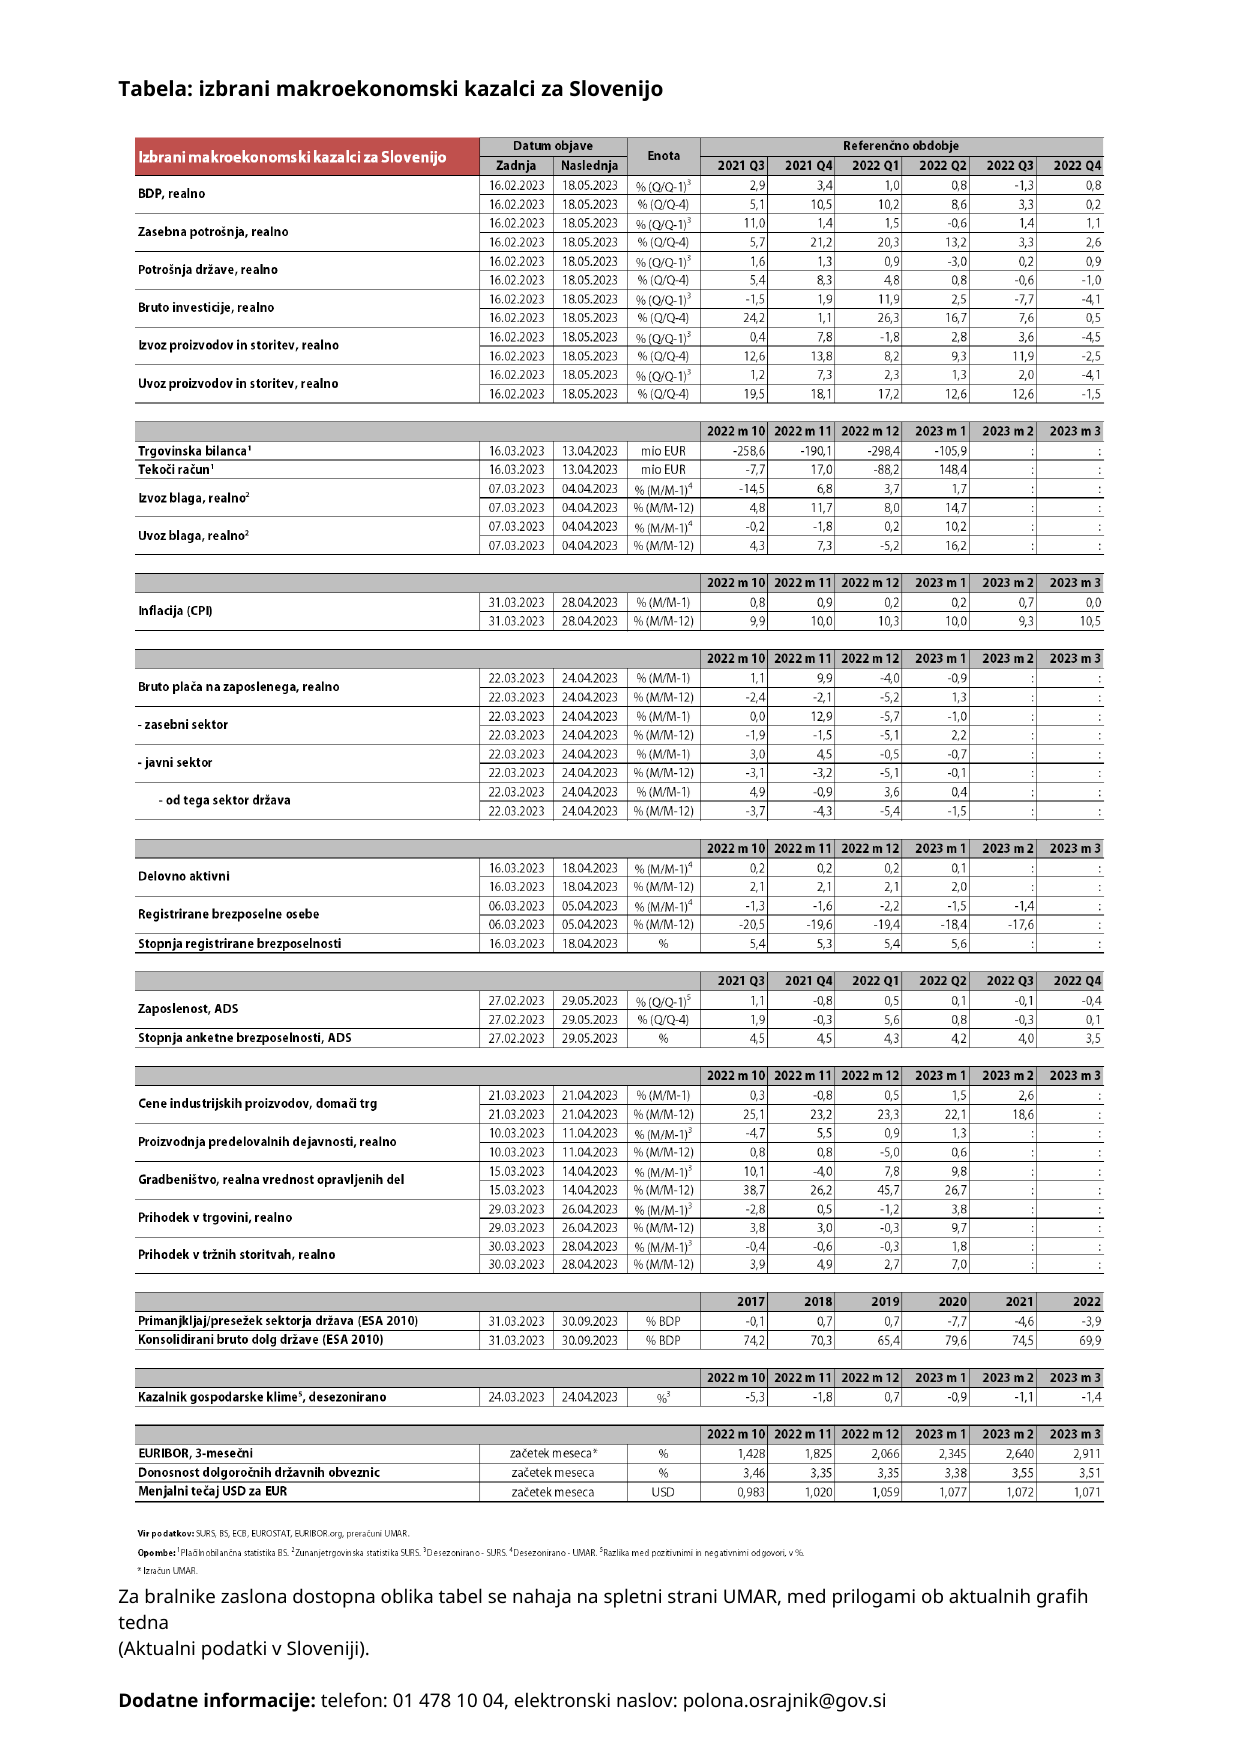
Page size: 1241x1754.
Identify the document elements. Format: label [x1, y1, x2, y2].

picture [118, 118, 1121, 1583]
